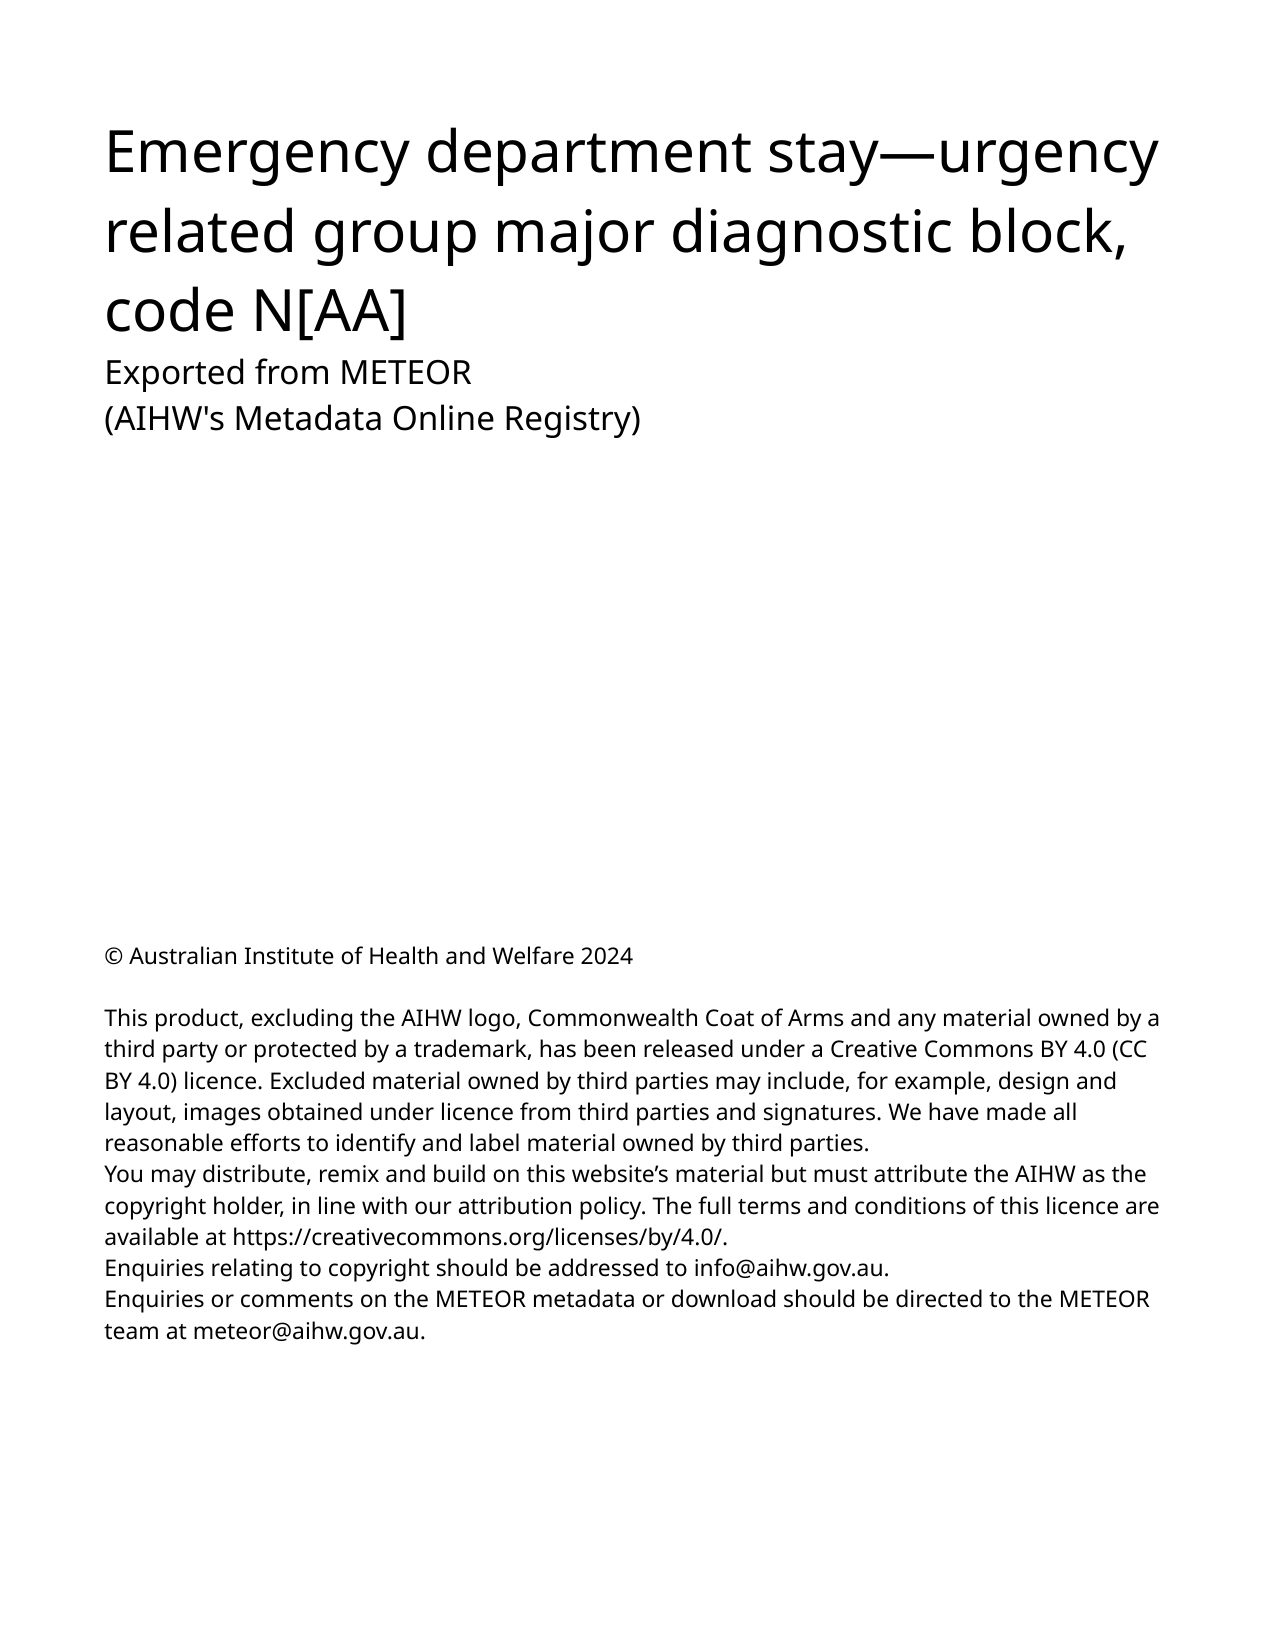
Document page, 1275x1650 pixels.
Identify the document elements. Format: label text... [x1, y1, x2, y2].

subtitle (AIHW's Metadata Online Registry) [104, 394, 1171, 440]
text You may distribute, remix and build on this website’s material but must attribute the AIHW as the copyright holder, in line with our attribution policy. The full terms and conditions of this licence are available at https://creativecommons.org/licenses/by/4.0/. [104, 1158, 1171, 1252]
title Emergency department stay—urgency related group major diagnostic block, code N[AA] [104, 110, 1171, 349]
text Enquiries or comments on the METEOR metadata or download should be directed to the METEOR team at meteor@aihw.gov.au. [104, 1283, 1171, 1346]
text This product, excluding the AIHW logo, Commonwealth Coat of Arms and any material owned by a third party or protected by a trademark, has been released under a Creative Commons BY 4.0 (CC BY 4.0) licence. Excluded material owned by third parties may include, for example, design and layout, images obtained under licence from third parties and signatures. We have made all reasonable efforts to identify and label material owned by third parties. [104, 1002, 1171, 1158]
text © Australian Institute of Health and Welfare 2024 [104, 940, 1171, 971]
subtitle Exported from METEOR [104, 349, 1171, 394]
text Enquiries relating to copyright should be addressed to info@aihw.gov.au. [104, 1252, 1171, 1283]
